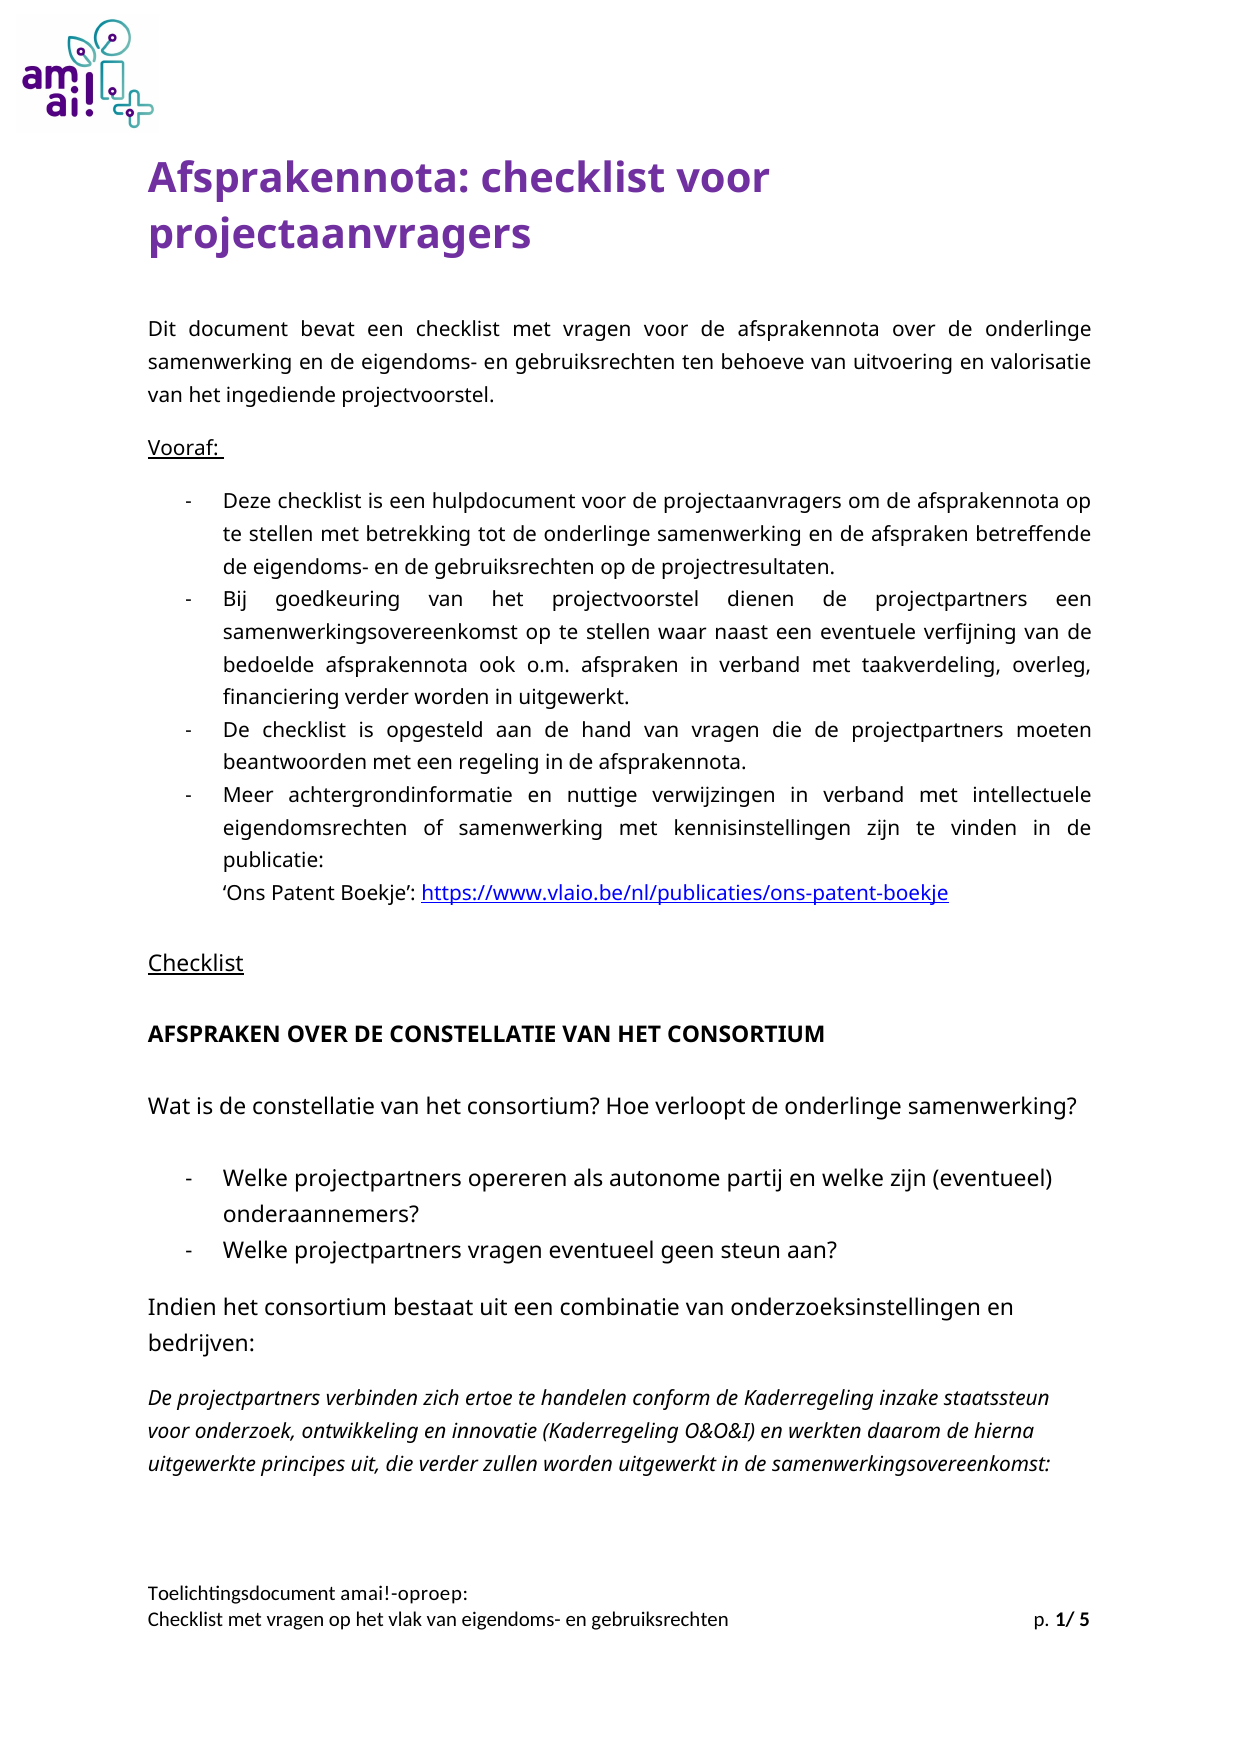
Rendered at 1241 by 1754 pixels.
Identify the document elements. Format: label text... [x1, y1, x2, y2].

text Dit document bevat een checklist met vragen voor de afsprakennota over de onderlinge samenwerking en de eigendoms- en gebruiksrechten ten behoeve van uitvoering en valorisatie van het ingediende projectvoorstel. [148, 314, 1093, 408]
list Meer achtergrondinformatie en nuttige verwijzingen in verband met intellectuele eigendomsrechten of samenwerking met kennisinstellingen zijn te vinden in de publicatie: [185, 780, 1093, 874]
list AFSPRAKEN OVER DE CONSTELLATIE VAN HET CONSORTIUM [148, 1018, 1093, 1049]
list Wat is de constellatie van het consortium? Hoe verloopt de onderlinge samenwerking? [148, 1090, 1093, 1121]
list De checklist is opgesteld aan de hand van vragen die de projectpartners moeten beantwoorden met een regeling in de afsprakennota. [185, 715, 1093, 776]
list Checklist [148, 946, 1093, 978]
text Afsprakennota: checklist voor projectaanvragers [148, 148, 1093, 261]
text Vooraf: [148, 433, 1093, 462]
picture [16, 14, 160, 133]
list Bij goedkeuring van het projectvoorstel dienen de projectpartners een samenwerkingsovereenkomst op te stellen waar naast een eventuele verfijning van de bedoelde afsprakennota ook o.m. afspraken in verband met taakverdeling, overleg, financiering verder worden in uitgewerkt. [185, 584, 1093, 711]
list ‘Ons Patent Boekje’: https://www.vlaio.be/nl/publicaties/ons-patent-boekje [223, 878, 1093, 906]
list Welke projectpartners opereren als autonome partij en welke zijn (eventueel) onderaannemers? [185, 1162, 1093, 1229]
text De projectpartners verbinden zich ertoe te handelen conform de Kaderregeling inzake staatssteun voor onderzoek, ontwikkeling en innovatie (Kaderregeling O&O&I) en werkten daarom de hierna uitgewerkte principes uit, die verder zullen worden uitgewerkt in de samenwerkingsovereenkomst: [148, 1383, 1093, 1477]
list Deze checklist is een hulpdocument voor de projectaanvragers om de afsprakennota op te stellen met betrekking tot de onderlinge samenwerking en de afspraken betreffende de eigendoms- en de gebruiksrechten op de projectresultaten. [185, 487, 1093, 580]
list Welke projectpartners vragen eventueel geen steun aan? [185, 1234, 1093, 1265]
text Indien het consortium bestaat uit een combinatie van onderzoeksinstellingen en bedrijven: [148, 1291, 1093, 1358]
